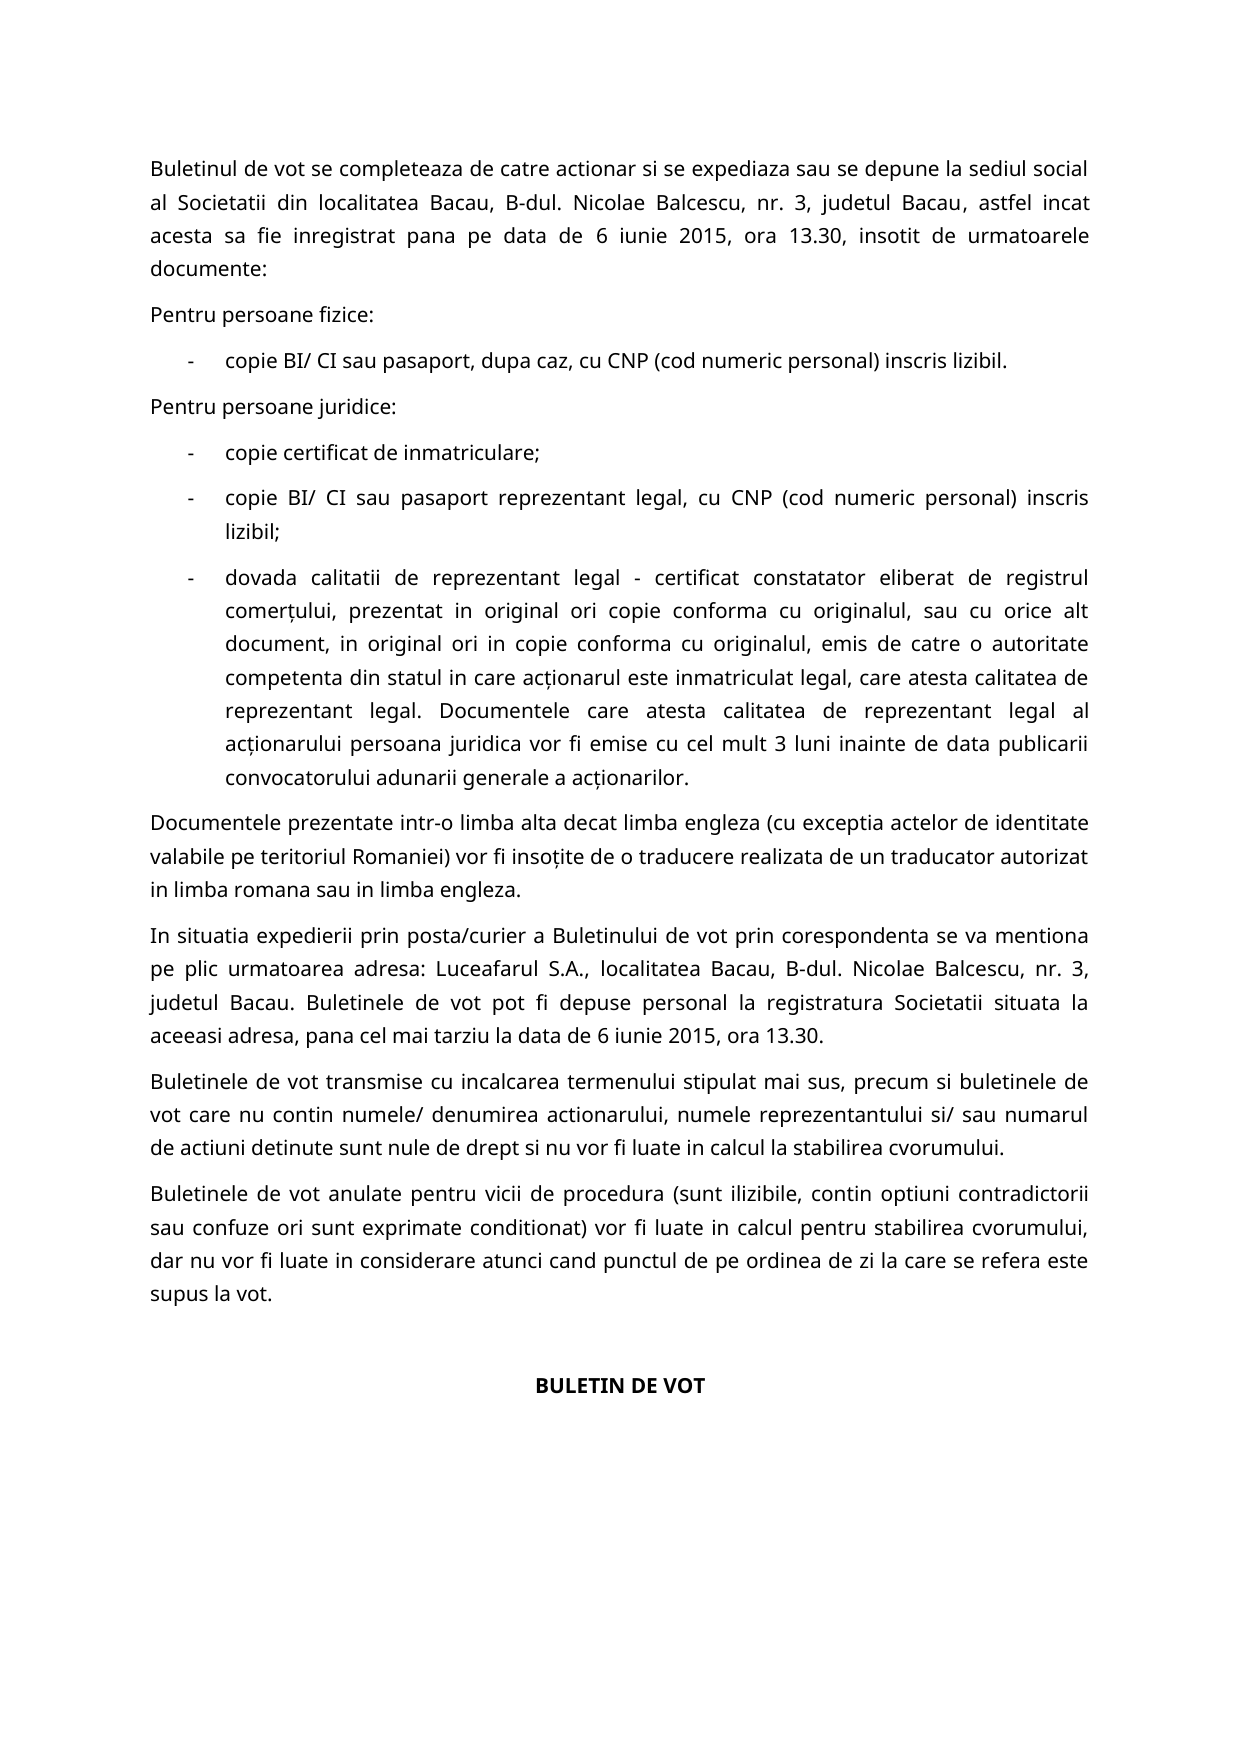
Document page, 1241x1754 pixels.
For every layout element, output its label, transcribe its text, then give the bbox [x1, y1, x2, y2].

text Buletinul de vot se completeaza de catre actionar si se expediaza sau se depune la sediul social al Societatii din localitatea Bacau, B-dul. Nicolae Balcescu, nr. 3, judetul Bacau, astfel incat acesta sa fie inregistrat pana pe data de 6 iunie 2015, ora 13.30, insotit de urmatoarele documente: [150, 150, 1090, 283]
text Pentru persoane fizice: [150, 296, 1090, 329]
text Documentele prezentate intr-o limba alta decat limba engleza (cu exceptia actelor de identitate valabile pe teritoriul Romaniei) vor fi insoţite de o traducere realizata de un traducator autorizat in limba romana sau in limba engleza. [150, 804, 1090, 904]
text Buletinele de vot transmise cu incalcarea termenului stipulat mai sus, precum si buletinele de vot care nu contin numele/ denumirea actionarului, numele reprezentantului si/ sau numarul de actiuni detinute sunt nule de drept si nu vor fi luate in calcul la stabilirea cvorumului. [150, 1062, 1090, 1162]
list copie BI/ CI sau pasaport reprezentant legal, cu CNP (cod numeric personal) inscris lizibil; [187, 479, 1090, 546]
text In situatia expedierii prin posta/curier a Buletinului de vot prin corespondenta se va mentiona pe plic urmatoarea adresa: Luceafarul S.A., localitatea Bacau, B-dul. Nicolae Balcescu, nr. 3, judetul Bacau. Buletinele de vot pot fi depuse personal la registratura Societatii situata la aceeasi adresa, pana cel mai tarziu la data de 6 iunie 2015, ora 13.30. [150, 917, 1090, 1050]
text Pentru persoane juridice: [150, 387, 1090, 421]
list dovada calitatii de reprezentant legal - certificat constatator eliberat de registrul comerţului, prezentat in original ori copie conforma cu originalul, sau cu orice alt document, in original ori in copie conforma cu originalul, emis de catre o autoritate competenta din statul in care acţionarul este inmatriculat legal, care atesta calitatea de reprezentant legal. Documentele care atesta calitatea de reprezentant legal al acţionarului persoana juridica vor fi emise cu cel mult 3 luni inainte de data publicarii convocatorului adunarii generale a acţionarilor. [187, 558, 1090, 792]
text Buletinele de vot anulate pentru vicii de procedura (sunt ilizibile, contin optiuni contradictorii sau confuze ori sunt exprimate conditionat) vor fi luate in calcul pentru stabilirea cvorumului, dar nu vor fi luate in considerare atunci cand punctul de pe ordinea de zi la care se refera este supus la vot. [150, 1175, 1090, 1308]
list copie certificat de inmatriculare; [187, 433, 1090, 467]
text BULETIN DE VOT [150, 1367, 1090, 1400]
list copie BI/ CI sau pasaport, dupa caz, cu CNP (cod numeric personal) inscris lizibil. [187, 342, 1090, 375]
